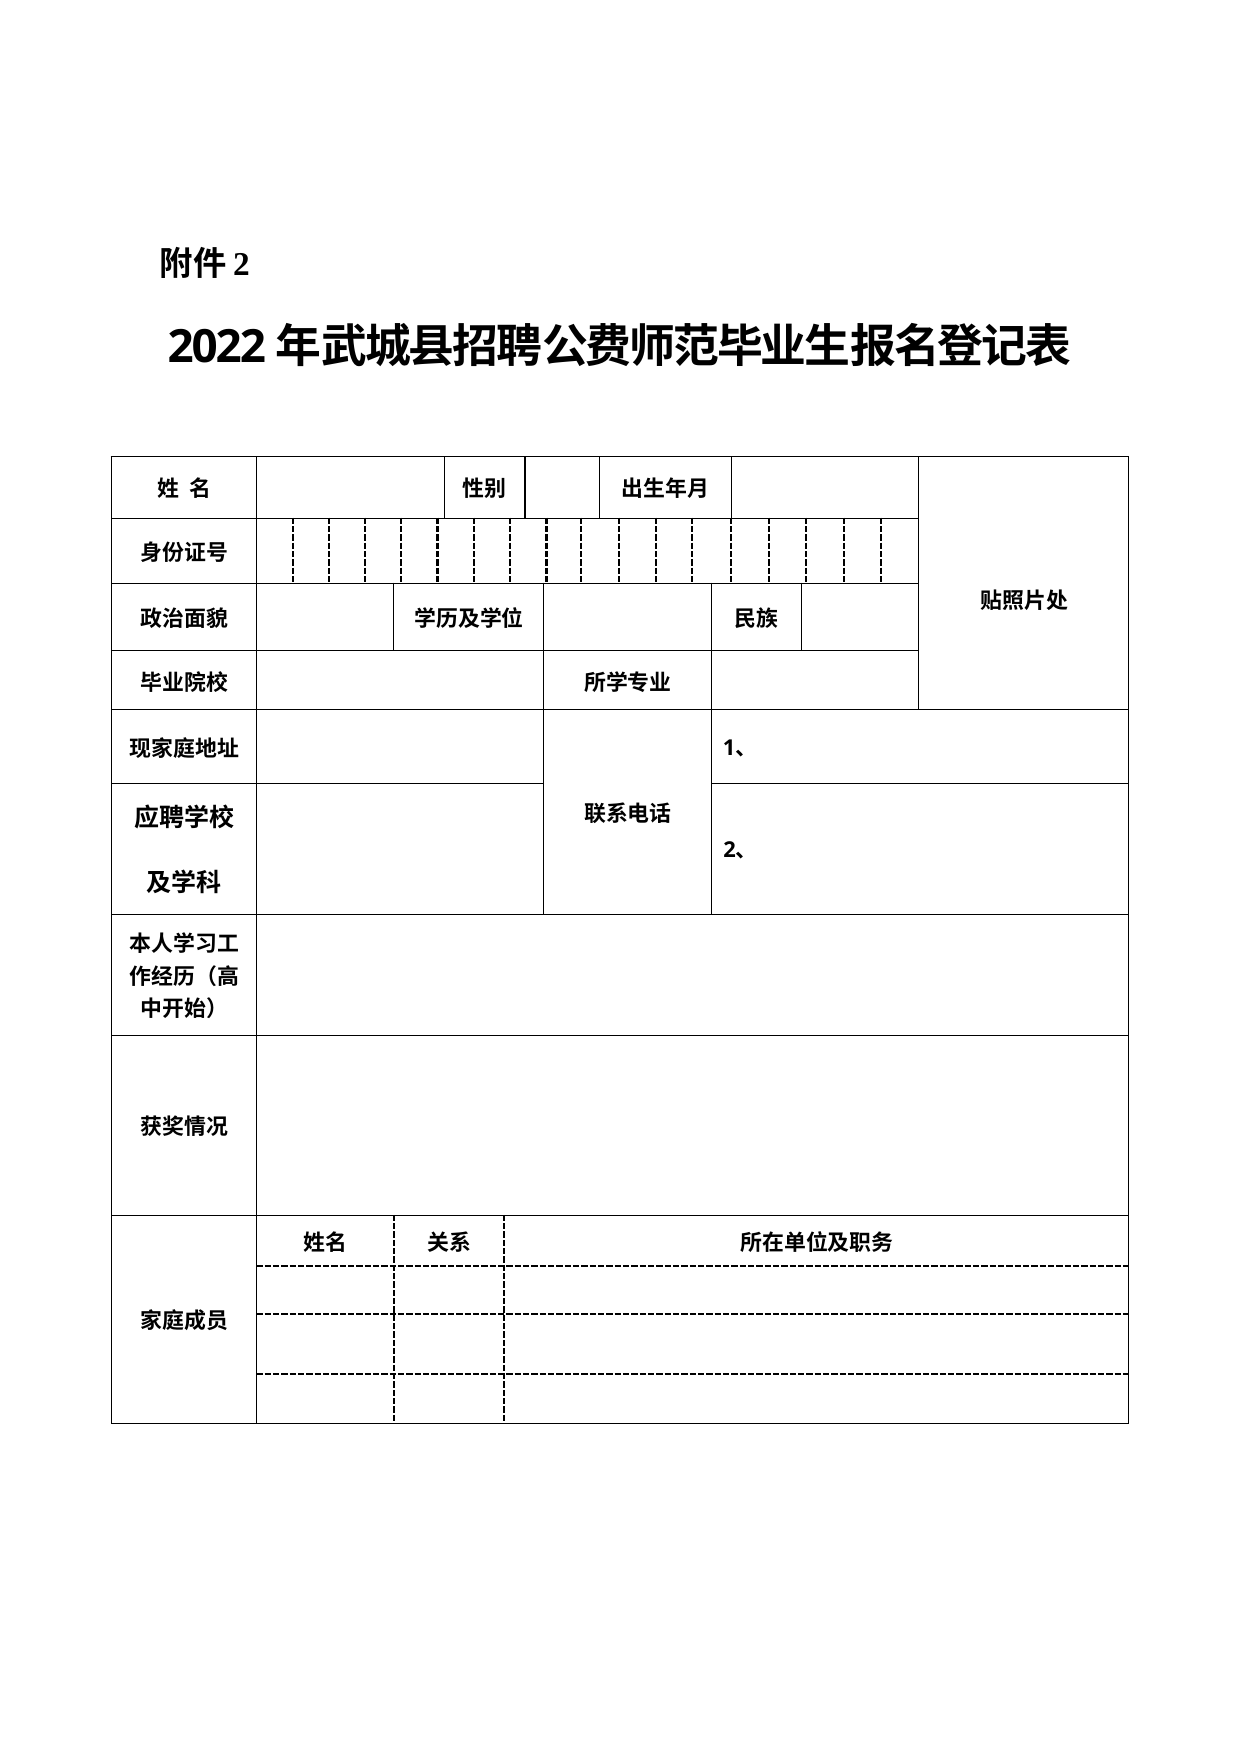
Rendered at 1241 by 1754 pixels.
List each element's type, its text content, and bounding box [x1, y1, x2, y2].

table_header 出生年月 [600, 457, 731, 518]
table_cell [504, 1265, 1128, 1313]
table_header 贴照片处 [919, 457, 1128, 709]
table_cell [581, 519, 619, 582]
table_cell [365, 519, 401, 582]
table_cell [712, 651, 918, 709]
table_cell [257, 1373, 394, 1423]
table_cell [293, 519, 329, 582]
table_cell [692, 519, 731, 582]
text 附件2 [159, 228, 1081, 293]
table_cell [257, 1313, 394, 1373]
table_cell [504, 1313, 1128, 1373]
table_cell 1、 [712, 710, 1128, 782]
table_cell [257, 1265, 394, 1313]
table_header [732, 457, 918, 518]
table_cell [257, 1036, 1128, 1215]
table_cell 本人学习工作经历（高中开始） [112, 915, 256, 1034]
table_header [526, 457, 599, 518]
table_cell [257, 651, 543, 709]
table_cell [257, 584, 393, 650]
table_cell [257, 519, 293, 582]
table_cell 所学专业 [544, 651, 711, 709]
table_cell [844, 519, 881, 582]
table_cell [257, 784, 543, 913]
table_cell 关系 [394, 1216, 504, 1265]
table_cell [619, 519, 656, 582]
table_cell [438, 519, 474, 582]
table_cell 2、 [712, 784, 1128, 913]
table_cell [474, 519, 510, 582]
table_cell 民族 [712, 584, 801, 650]
table_cell 毕业院校 [112, 651, 256, 709]
table_cell 学历及学位 [394, 584, 543, 650]
table_cell [802, 584, 918, 650]
table_header 姓 名 [112, 457, 256, 518]
table_cell 联系电话 [544, 710, 711, 913]
table_cell [257, 915, 1128, 1034]
table_header [257, 457, 444, 518]
table_cell [881, 519, 918, 582]
table_cell [731, 519, 769, 582]
table_cell 现家庭地址 [112, 710, 256, 782]
table_cell [394, 1265, 504, 1313]
table_cell [546, 519, 581, 582]
text 2022年武城县招聘公费师范毕业生报名登记表 [159, 293, 1081, 391]
table_cell 应聘学校及学科 [112, 784, 256, 913]
table_cell [394, 1373, 504, 1423]
table_cell [257, 710, 543, 782]
table_cell [769, 519, 806, 582]
table_cell [329, 519, 365, 582]
table_cell 家庭成员 [112, 1216, 256, 1423]
table_cell [806, 519, 844, 582]
table_cell 所在单位及职务 [504, 1216, 1128, 1265]
table_header 性别 [445, 457, 524, 518]
table_cell [401, 519, 437, 582]
table_cell 身份证号 [112, 519, 256, 582]
table_cell [394, 1313, 504, 1373]
table_cell 政治面貌 [112, 584, 256, 650]
table_cell [510, 519, 546, 582]
table_cell [656, 519, 692, 582]
table_cell 获奖情况 [112, 1036, 256, 1215]
table_cell 姓名 [257, 1216, 394, 1265]
table_cell [504, 1373, 1128, 1423]
table_cell [544, 584, 711, 650]
